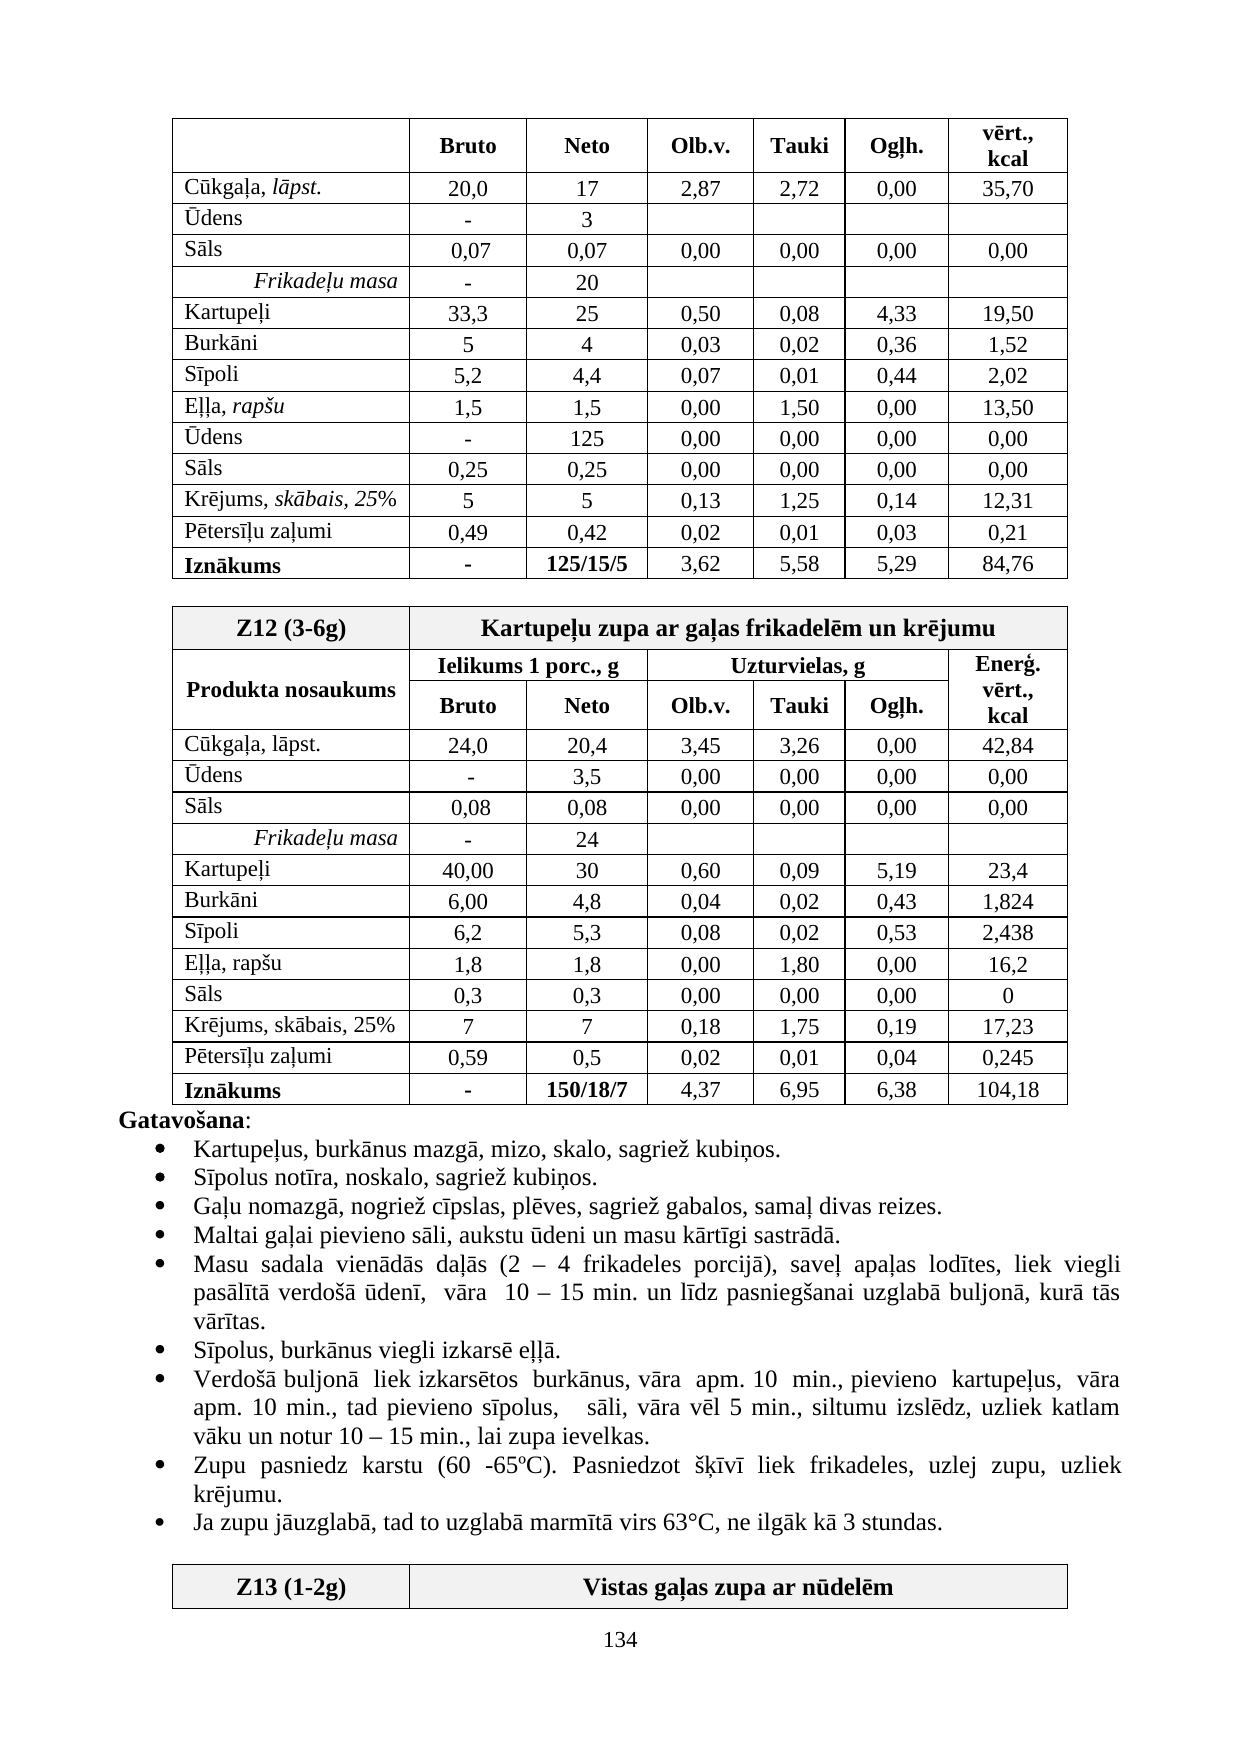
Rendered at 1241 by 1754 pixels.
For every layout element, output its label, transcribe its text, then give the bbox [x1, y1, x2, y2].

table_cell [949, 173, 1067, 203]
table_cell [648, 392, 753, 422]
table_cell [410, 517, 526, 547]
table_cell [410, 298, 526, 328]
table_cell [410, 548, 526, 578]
list Zupu pasniedz karstu (60 -65ºC). Pasniedzot šķīvī liek frikadeles, uzlej zupu, uzliek krējumu. [156, 1450, 1122, 1507]
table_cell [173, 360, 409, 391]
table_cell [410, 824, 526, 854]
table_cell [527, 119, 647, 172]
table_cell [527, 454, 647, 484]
list Sīpolus, burkānus viegli izkarsē eļļā. [156, 1335, 1122, 1364]
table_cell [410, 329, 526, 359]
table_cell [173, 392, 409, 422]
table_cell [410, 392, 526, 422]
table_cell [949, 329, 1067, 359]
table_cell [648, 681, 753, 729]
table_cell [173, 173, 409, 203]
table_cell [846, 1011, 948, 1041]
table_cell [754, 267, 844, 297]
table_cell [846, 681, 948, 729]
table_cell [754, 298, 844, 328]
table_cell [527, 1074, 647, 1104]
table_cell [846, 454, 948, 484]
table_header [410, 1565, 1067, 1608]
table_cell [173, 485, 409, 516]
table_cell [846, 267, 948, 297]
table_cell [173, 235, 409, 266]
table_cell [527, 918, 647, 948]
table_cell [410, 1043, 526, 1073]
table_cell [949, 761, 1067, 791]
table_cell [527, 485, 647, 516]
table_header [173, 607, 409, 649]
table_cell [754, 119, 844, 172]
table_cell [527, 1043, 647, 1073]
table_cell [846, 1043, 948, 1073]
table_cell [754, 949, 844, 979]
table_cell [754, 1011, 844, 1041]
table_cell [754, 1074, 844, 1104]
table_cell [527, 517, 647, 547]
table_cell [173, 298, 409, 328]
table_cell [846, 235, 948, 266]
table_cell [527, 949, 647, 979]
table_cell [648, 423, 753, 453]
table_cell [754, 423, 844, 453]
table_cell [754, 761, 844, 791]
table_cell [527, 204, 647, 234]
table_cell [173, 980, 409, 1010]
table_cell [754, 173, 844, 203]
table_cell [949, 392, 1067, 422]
list Ja zupu jāuzglabā, tad to uzglabā marmītā virs 63°C, ne ilgāk kā 3 stundas. [156, 1507, 1122, 1536]
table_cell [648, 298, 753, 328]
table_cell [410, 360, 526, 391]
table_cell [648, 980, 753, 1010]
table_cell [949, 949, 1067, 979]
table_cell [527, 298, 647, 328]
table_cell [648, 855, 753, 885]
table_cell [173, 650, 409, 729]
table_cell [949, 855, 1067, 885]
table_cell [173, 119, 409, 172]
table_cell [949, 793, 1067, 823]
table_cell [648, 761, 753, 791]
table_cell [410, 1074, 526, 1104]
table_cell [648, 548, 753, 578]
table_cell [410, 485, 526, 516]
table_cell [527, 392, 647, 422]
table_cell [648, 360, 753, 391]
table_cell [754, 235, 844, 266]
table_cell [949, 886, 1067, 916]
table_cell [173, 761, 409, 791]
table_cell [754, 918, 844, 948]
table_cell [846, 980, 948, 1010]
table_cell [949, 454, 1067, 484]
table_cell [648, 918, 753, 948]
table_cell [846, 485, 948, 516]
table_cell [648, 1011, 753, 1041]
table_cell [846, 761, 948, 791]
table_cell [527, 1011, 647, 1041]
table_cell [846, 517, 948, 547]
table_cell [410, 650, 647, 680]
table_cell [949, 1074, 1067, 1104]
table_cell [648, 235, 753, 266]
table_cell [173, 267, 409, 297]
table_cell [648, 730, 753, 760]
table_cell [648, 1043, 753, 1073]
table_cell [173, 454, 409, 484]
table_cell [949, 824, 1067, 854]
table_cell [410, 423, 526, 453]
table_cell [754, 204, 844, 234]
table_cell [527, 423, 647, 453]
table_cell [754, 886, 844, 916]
list Kartupeļus, burkānus mazgā, mizo, skalo, sagriež kubiņos. [156, 1134, 1122, 1162]
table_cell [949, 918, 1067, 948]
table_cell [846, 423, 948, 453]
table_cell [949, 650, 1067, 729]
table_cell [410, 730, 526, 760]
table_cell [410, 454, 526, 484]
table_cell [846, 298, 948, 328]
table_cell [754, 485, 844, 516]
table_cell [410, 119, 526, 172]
list Sīpolus notīra, noskalo, sagriež kubiņos. [156, 1162, 1122, 1191]
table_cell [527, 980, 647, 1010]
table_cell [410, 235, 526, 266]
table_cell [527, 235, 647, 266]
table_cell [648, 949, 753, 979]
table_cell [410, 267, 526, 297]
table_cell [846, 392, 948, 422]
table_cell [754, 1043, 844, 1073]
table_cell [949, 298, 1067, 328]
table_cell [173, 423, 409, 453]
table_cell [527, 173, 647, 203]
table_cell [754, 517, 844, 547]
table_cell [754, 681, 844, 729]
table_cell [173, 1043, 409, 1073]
list Masu sadala vienādās daļās (2 – 4 frikadeles porcijā), saveļ apaļas lodītes, liek viegli pasālītā verdošā ūdenī, vāra 10 – 15 min. un līdz pasniegšanai uzglabā buljonā, kurā tās vārītas. [156, 1249, 1122, 1335]
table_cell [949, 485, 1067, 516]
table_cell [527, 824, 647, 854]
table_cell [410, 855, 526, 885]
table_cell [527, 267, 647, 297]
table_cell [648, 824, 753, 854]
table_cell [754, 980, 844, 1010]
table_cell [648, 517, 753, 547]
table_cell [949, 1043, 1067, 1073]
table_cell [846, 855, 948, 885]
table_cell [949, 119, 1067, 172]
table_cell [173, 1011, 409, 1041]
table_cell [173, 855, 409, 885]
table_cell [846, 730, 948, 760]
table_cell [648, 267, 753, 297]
list Maltai gaļai pievieno sāli, aukstu ūdeni un masu kārtīgi sastrādā. [156, 1220, 1122, 1249]
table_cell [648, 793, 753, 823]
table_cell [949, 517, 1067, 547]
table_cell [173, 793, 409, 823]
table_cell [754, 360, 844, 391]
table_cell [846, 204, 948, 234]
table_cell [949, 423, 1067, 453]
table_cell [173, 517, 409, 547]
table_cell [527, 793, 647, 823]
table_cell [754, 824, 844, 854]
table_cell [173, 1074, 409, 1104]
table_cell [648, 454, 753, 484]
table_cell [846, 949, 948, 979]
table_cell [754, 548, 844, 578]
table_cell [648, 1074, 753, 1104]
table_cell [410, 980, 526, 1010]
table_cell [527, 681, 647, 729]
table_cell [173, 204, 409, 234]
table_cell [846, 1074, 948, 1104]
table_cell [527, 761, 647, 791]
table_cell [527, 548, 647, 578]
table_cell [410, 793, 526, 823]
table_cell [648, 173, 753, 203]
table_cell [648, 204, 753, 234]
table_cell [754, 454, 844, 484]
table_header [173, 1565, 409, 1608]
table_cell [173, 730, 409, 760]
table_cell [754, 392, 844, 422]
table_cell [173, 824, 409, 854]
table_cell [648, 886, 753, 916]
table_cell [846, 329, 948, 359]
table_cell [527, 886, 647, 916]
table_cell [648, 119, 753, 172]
list Verdošā buljonā liek izkarsētos burkānus, vāra apm. 10 min., pievieno kartupeļus, vāra apm. 10 min., tad pievieno sīpolus, sāli, vāra vēl 5 min., siltumu izslēdz, uzliek katlam vāku un notur 10 – 15 min., lai zupa ievelkas. [156, 1364, 1122, 1450]
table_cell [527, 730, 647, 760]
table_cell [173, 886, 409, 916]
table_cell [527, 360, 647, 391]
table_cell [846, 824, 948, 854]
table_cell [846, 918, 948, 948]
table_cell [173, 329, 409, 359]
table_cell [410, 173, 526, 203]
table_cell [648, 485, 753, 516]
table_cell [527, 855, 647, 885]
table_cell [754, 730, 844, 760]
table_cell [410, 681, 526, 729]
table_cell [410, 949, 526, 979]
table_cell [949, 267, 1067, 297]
text Gatavošana: [118, 1105, 1122, 1134]
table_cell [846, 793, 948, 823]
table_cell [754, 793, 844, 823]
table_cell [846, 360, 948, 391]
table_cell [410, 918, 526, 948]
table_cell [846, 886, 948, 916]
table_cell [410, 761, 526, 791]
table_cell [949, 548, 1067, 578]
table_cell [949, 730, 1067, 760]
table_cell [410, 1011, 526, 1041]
list Gaļu nomazgā, nogriež cīpslas, plēves, sagriež gabalos, samaļ divas reizes. [156, 1191, 1122, 1220]
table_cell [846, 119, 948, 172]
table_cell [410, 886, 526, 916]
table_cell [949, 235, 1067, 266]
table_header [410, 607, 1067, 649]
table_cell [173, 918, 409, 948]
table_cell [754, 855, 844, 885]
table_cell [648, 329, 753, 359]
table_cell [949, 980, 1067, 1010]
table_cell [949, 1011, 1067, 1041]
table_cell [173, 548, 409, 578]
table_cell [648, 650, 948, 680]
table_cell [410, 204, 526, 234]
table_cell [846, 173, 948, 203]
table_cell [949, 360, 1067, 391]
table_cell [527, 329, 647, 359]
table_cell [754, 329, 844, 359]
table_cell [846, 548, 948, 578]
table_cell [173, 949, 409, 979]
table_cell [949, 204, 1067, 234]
